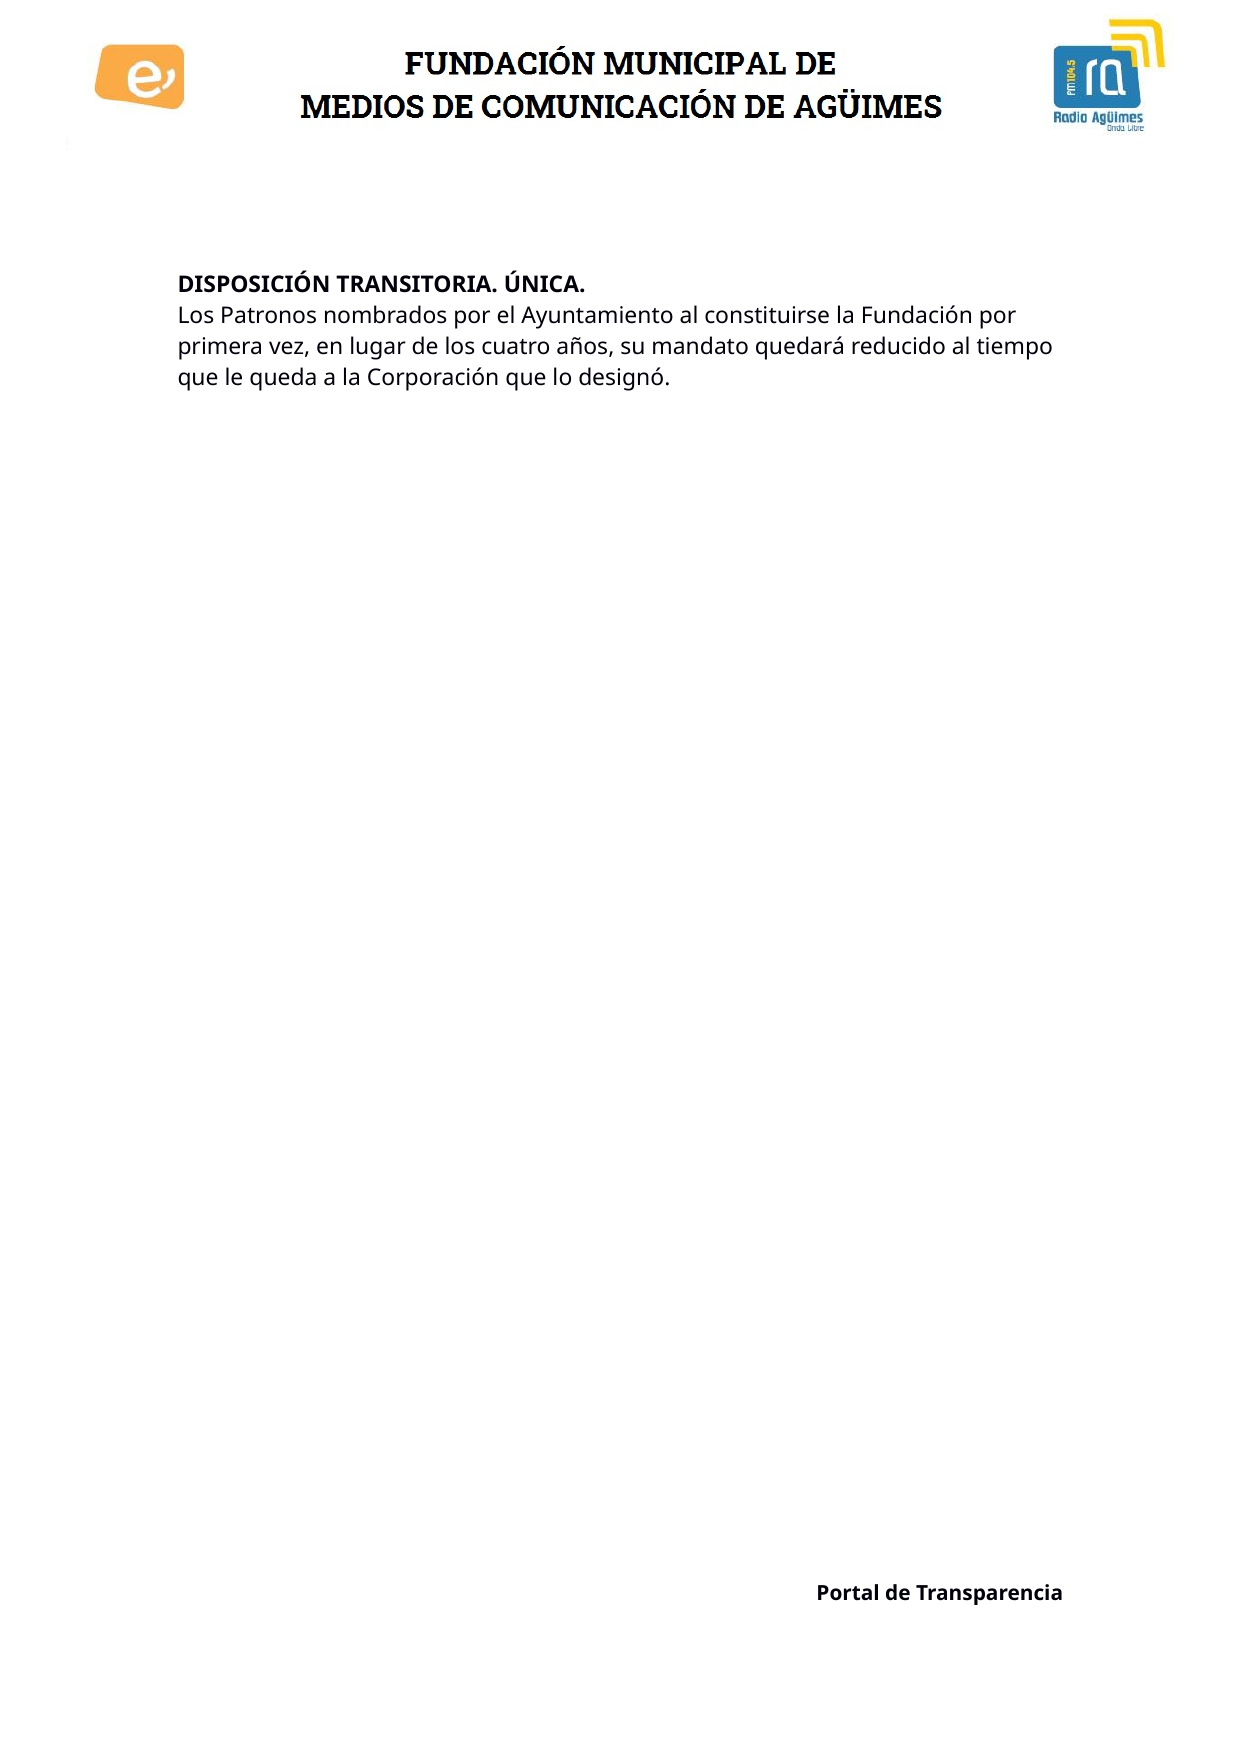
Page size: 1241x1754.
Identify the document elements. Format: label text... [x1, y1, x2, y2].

text DISPOSICIÓN TRANSITORIA. ÚNICA. [177, 267, 1063, 299]
text Los Patronos nombrados por el Ayuntamiento al constituirse la Fundación por primera vez, en lugar de los cuatro años, su mandato quedará reducido al tiempo que le queda a la Corporación que lo designó. [177, 299, 1063, 392]
picture [44, 14, 1196, 231]
